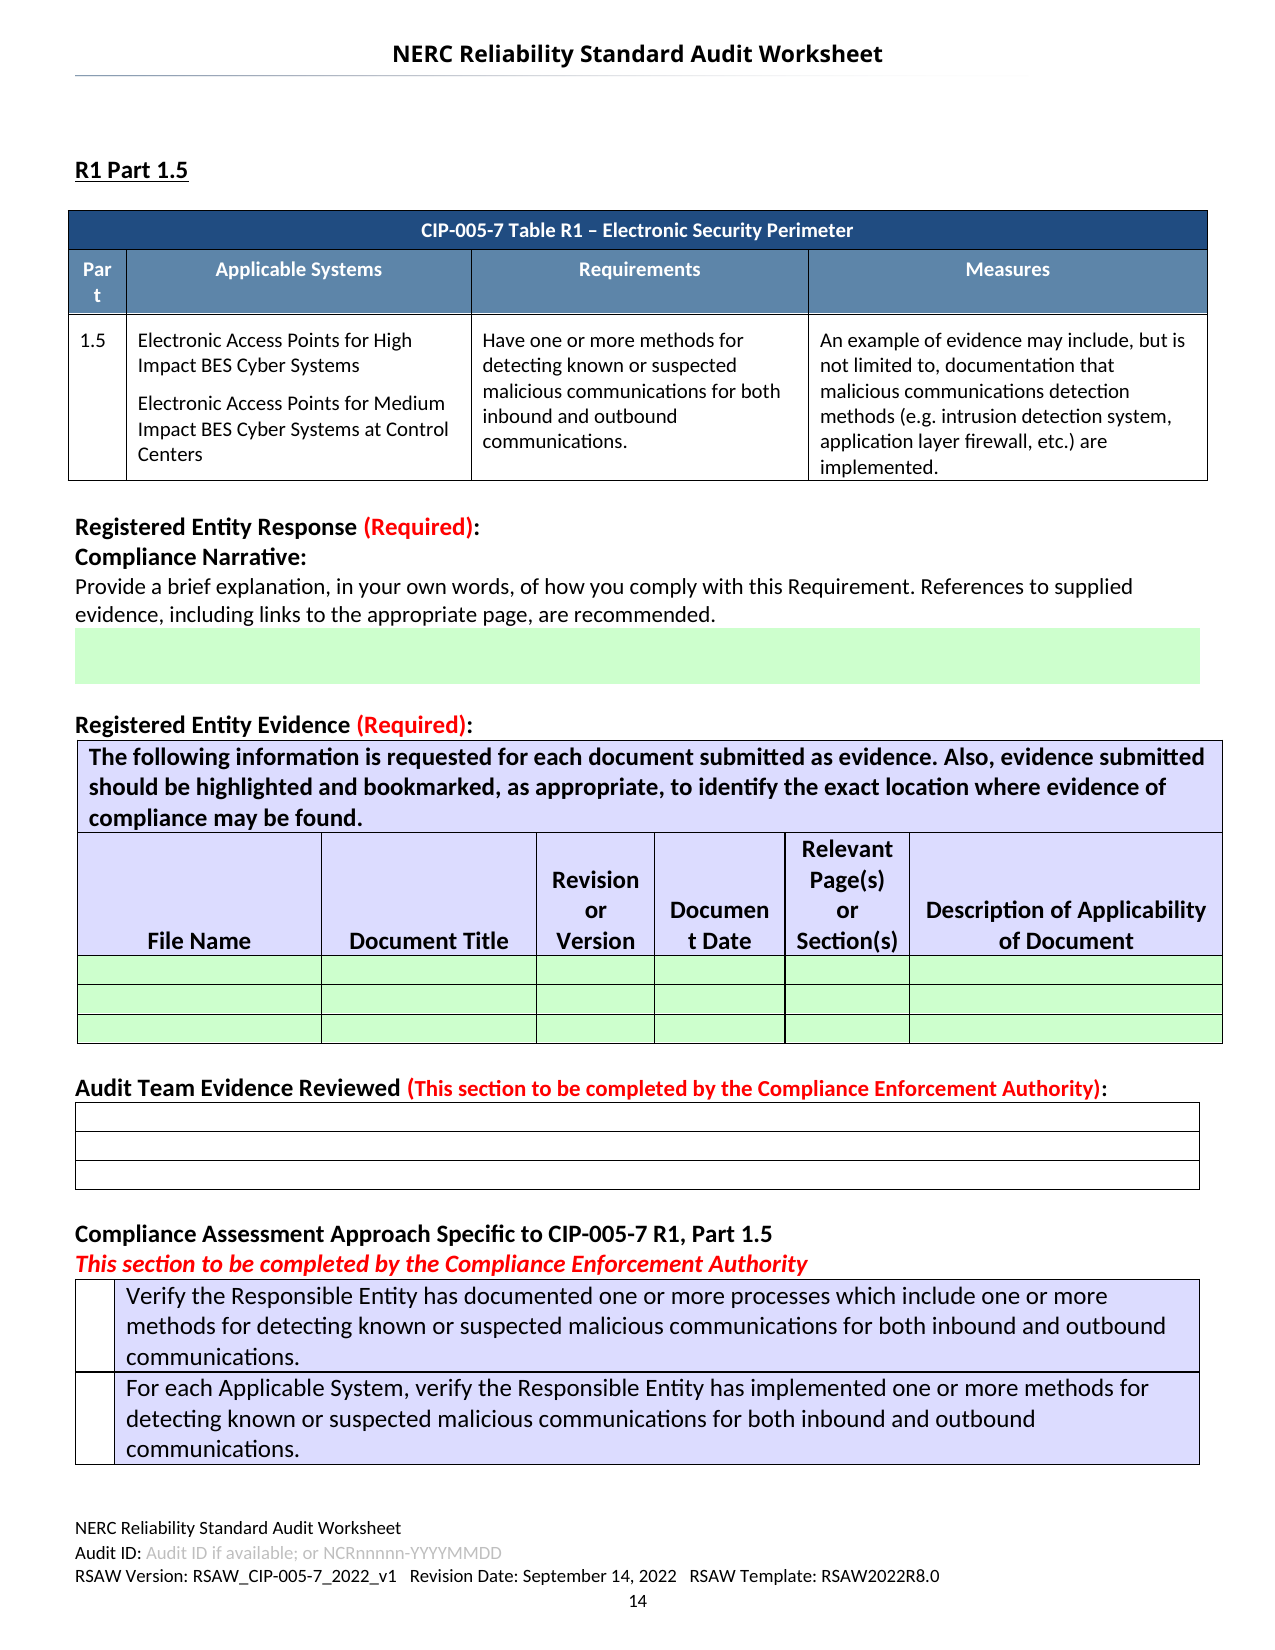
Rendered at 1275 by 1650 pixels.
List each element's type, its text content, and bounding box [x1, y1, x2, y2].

text Compliance Narrative: [75, 542, 1200, 572]
text Registered Entity Response (Required): [75, 511, 1200, 542]
picture [75, 75, 1052, 83]
table_cell [655, 956, 784, 984]
table_cell [76, 1161, 1199, 1189]
text R1 Part 1.5 [75, 154, 1200, 185]
text Provide a brief explanation, in your own words, of how you comply with this Requirement. References to supplied evidence, including links to the appropriate page, are recommended. [75, 572, 1200, 628]
table_cell [786, 1015, 909, 1042]
table_cell File Name [78, 833, 321, 955]
text Audit Team Evidence Reviewed (This section to be completed by the Compliance Enforcement Authority): [75, 1074, 1200, 1102]
table_cell Have one or more methods for detecting known or suspected malicious communications for both inbound and outbound communications. [472, 315, 808, 479]
table_cell Document Title [322, 833, 536, 955]
table_cell [322, 1015, 536, 1042]
table_cell Document Date [655, 833, 784, 955]
table_cell [322, 985, 536, 1013]
table_cell [910, 956, 1222, 984]
table_cell [655, 1015, 784, 1042]
table_header Verify the Responsible Entity has documented one or more processes which include one or more methods for detecting known or suspected malicious communications for both inbound and outbound communications. [115, 1280, 1199, 1371]
table_header The following information is requested for each document submitted as evidence. Also, evidence submitted should be highlighted and bookmarked, as appropriate, to identify the exact location where evidence of compliance may be found. [78, 741, 1222, 832]
table_cell [76, 1132, 1199, 1160]
table_cell [786, 956, 909, 984]
table_cell Part [69, 250, 126, 313]
table_cell [910, 1015, 1222, 1042]
table_cell [910, 985, 1222, 1013]
text Registered Entity Evidence (Required): [75, 712, 1200, 739]
table_header [76, 1280, 114, 1371]
table_cell 1.5 [69, 315, 126, 479]
table_cell [76, 1373, 114, 1464]
table_cell Electronic Access Points for High Impact BES Cyber Systems Electronic Access Points for Medium Impact BES Cyber Systems at Control Centers [127, 315, 471, 479]
table_cell [537, 1015, 654, 1042]
table_cell [78, 985, 321, 1013]
table_header [76, 1103, 1199, 1131]
table_cell [537, 956, 654, 984]
table_cell [78, 1015, 321, 1042]
table_cell For each Applicable System, verify the Responsible Entity has implemented one or more methods for detecting known or suspected malicious communications for both inbound and outbound communications. [115, 1373, 1199, 1464]
table_cell Measures [809, 250, 1207, 313]
table_cell Applicable Systems [127, 250, 471, 313]
table_cell Description of Applicability of Document [910, 833, 1222, 955]
table_cell Relevant Page(s) or Section(s) [786, 833, 909, 955]
table_cell Requirements [472, 250, 808, 313]
table_cell [786, 985, 909, 1013]
table_cell [655, 985, 784, 1013]
text This section to be completed by the Compliance Enforcement Authority [75, 1248, 1200, 1279]
table_cell [322, 956, 536, 984]
table_cell Revision or Version [537, 833, 654, 955]
table_cell [78, 956, 321, 984]
table_cell [537, 985, 654, 1013]
table_cell An example of evidence may include, but is not limited to, documentation that malicious communications detection methods (e.g. intrusion detection system, application layer firewall, etc.) are implemented. [809, 315, 1207, 479]
table_header CIP-005-7 Table R1 – Electronic Security Perimeter [69, 211, 1207, 249]
text Compliance Assessment Approach Specific to CIP-005-7 R1, Part 1.5 [75, 1221, 1200, 1248]
